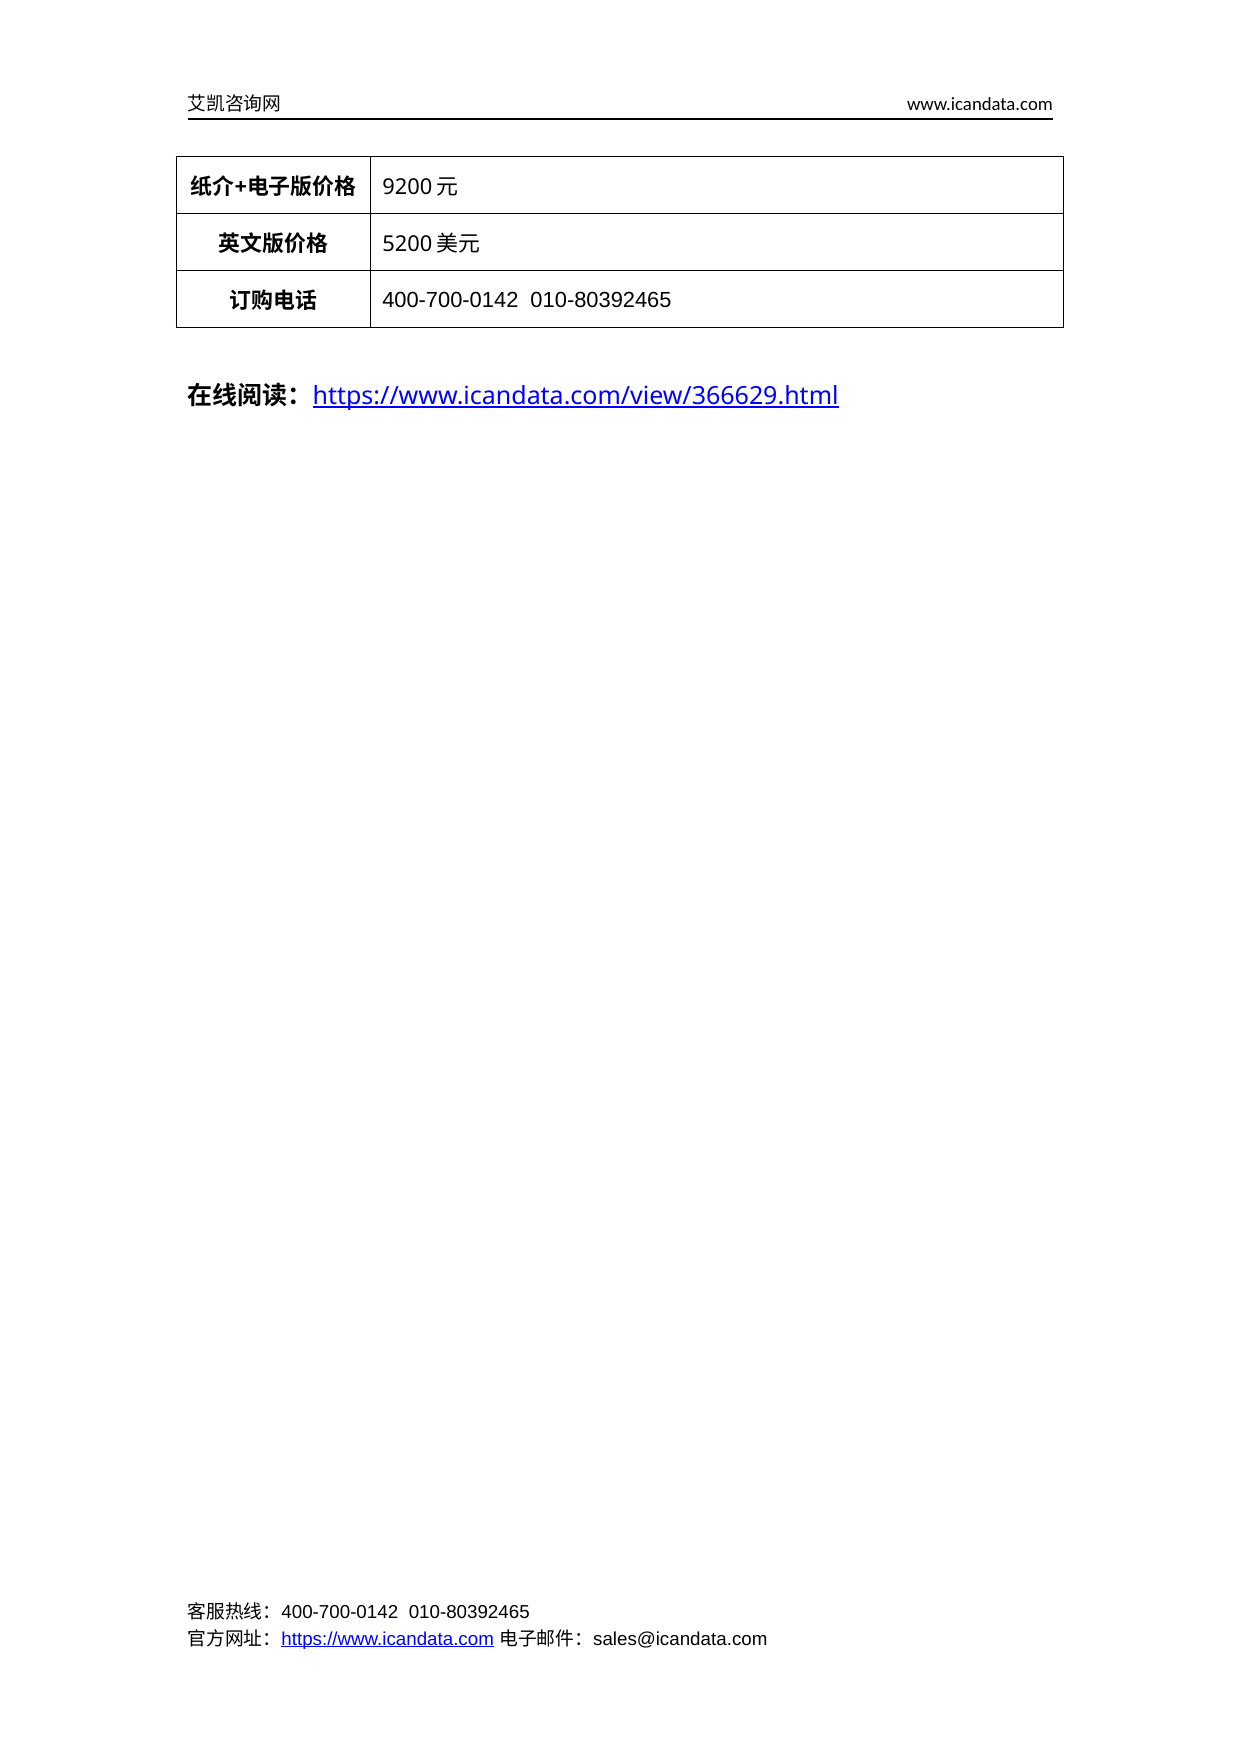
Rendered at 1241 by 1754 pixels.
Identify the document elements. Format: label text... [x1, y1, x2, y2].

table_cell 订购电话 [177, 271, 370, 327]
table_cell 纸介+电子版价格 [177, 157, 370, 213]
table_cell 5200美元 [371, 214, 1063, 270]
text 在线阅读：https://www.icandata.com/view/366629.html [187, 361, 1053, 426]
table_cell 9200元 [371, 157, 1063, 213]
table_cell 400-700-0142 010-80392465 [371, 271, 1063, 327]
table_cell 英文版价格 [177, 214, 370, 270]
